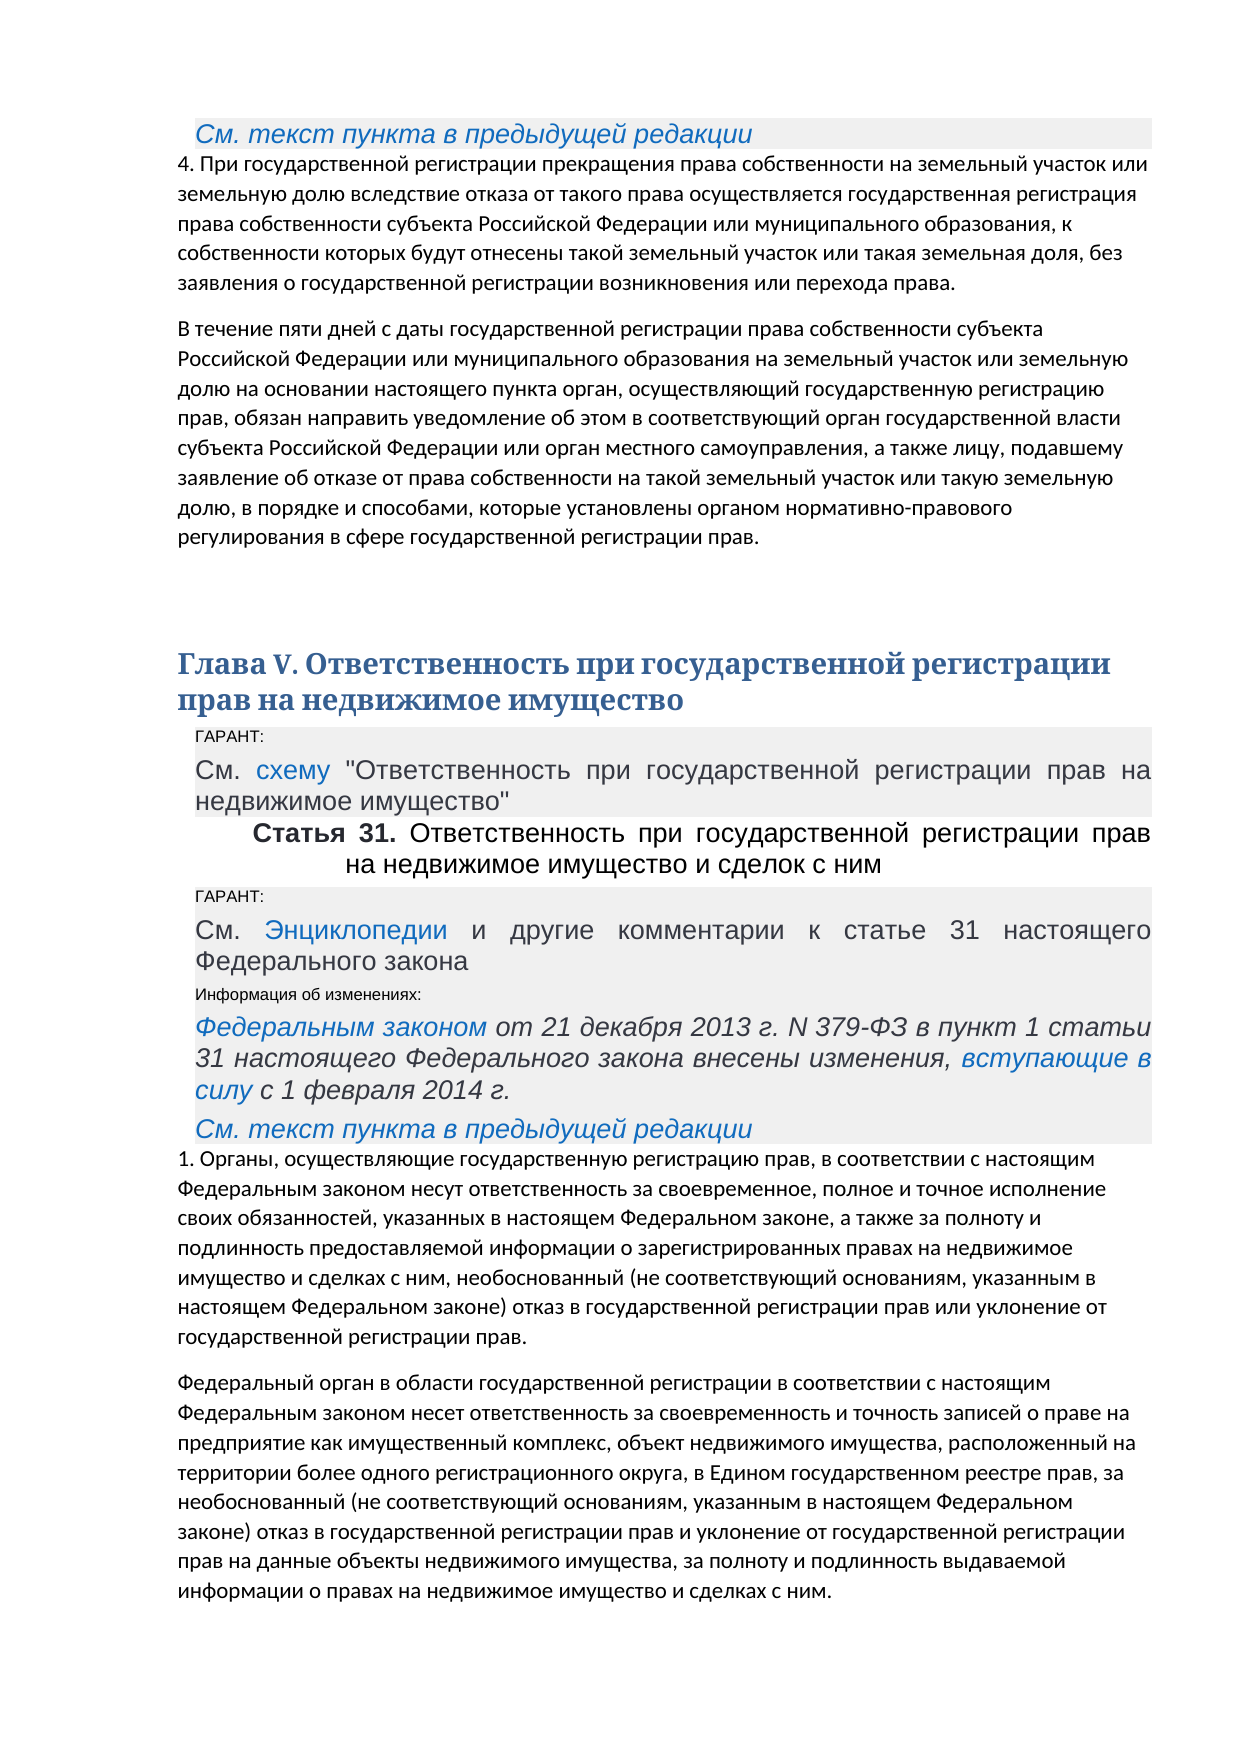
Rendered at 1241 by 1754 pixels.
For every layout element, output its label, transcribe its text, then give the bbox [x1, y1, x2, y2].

subtitle Глава V. Ответственность при государственной регистрации прав на недвижимое имущество [177, 648, 1152, 717]
text Федеральным законом от 21 декабря 2013 г. N 379-ФЗ в пункт 1 статьи 31 настоящего Федерального закона внесены изменения, вступающие в силу с 1 февраля 2014 г. [195, 1011, 1152, 1105]
text См. схему "Ответственность при государственной регистрации прав на недвижимое имущество" [195, 754, 1152, 817]
text См. Энциклопедии и другие комментарии к статье 31 настоящего Федерального закона [195, 914, 1152, 976]
text Информация об изменениях: [195, 984, 1152, 1003]
text 1. Органы, осуществляющие государственную регистрацию прав, в соответствии с настоящим Федеральным законом несут ответственность за своевременное, полное и точное исполнение своих обязанностей, указанных в настоящем Федеральном законе, а также за полноту и подлинность предоставляемой информации о зарегистрированных правах на недвижимое имущество и сделках с ним, необоснованный (не соответствующий основаниям, указанным в настоящем Федеральном законе) отказ в государственной регистрации прав или уклонение от государственной регистрации прав. [177, 1144, 1152, 1350]
text 4. При государственной регистрации прекращения права собственности на земельный участок или земельную долю вследствие отказа от такого права осуществляется государственная регистрация права собственности субъекта Российской Федерации или муниципального образования, к собственности которых будут отнесены такой земельный участок или такая земельная доля, без заявления о государственной регистрации возникновения или перехода права. [177, 149, 1152, 296]
text ГАРАНТ: [195, 727, 1152, 746]
text Федеральный орган в области государственной регистрации в соответствии с настоящим Федеральным законом несет ответственность за своевременность и точность записей о праве на предприятие как имущественный комплекс, объект недвижимого имущества, расположенный на территории более одного регистрационного округа, в Едином государственном реестре прав, за необоснованный (не соответствующий основаниям, указанным в настоящем Федеральном законе) отказ в государственной регистрации прав и уклонение от государственной регистрации прав на данные объекты недвижимого имущества, за полноту и подлинность выдаваемой информации о правах на недвижимое имущество и сделках с ним. [177, 1368, 1152, 1604]
text См. текст пункта в предыдущей редакции [195, 118, 1152, 149]
text В течение пяти дней с даты государственной регистрации права собственности субъекта Российской Федерации или муниципального образования на земельный участок или земельную долю на основании настоящего пункта орган, осуществляющий государственную регистрацию прав, обязан направить уведомление об этом в соответствующий орган государственной власти субъекта Российской Федерации или орган местного самоуправления, а также лицу, подавшему заявление об отказе от права собственности на такой земельный участок или такую земельную долю, в порядке и способами, которые установлены органом нормативно-правового регулирования в сфере государственной регистрации прав. [177, 314, 1152, 550]
text Статья 31. Ответственность при государственной регистрации прав на недвижимое имущество и сделок с ним [252, 817, 1152, 879]
text См. текст пункта в предыдущей редакции [195, 1113, 1152, 1144]
text ГАРАНТ: [195, 887, 1152, 906]
